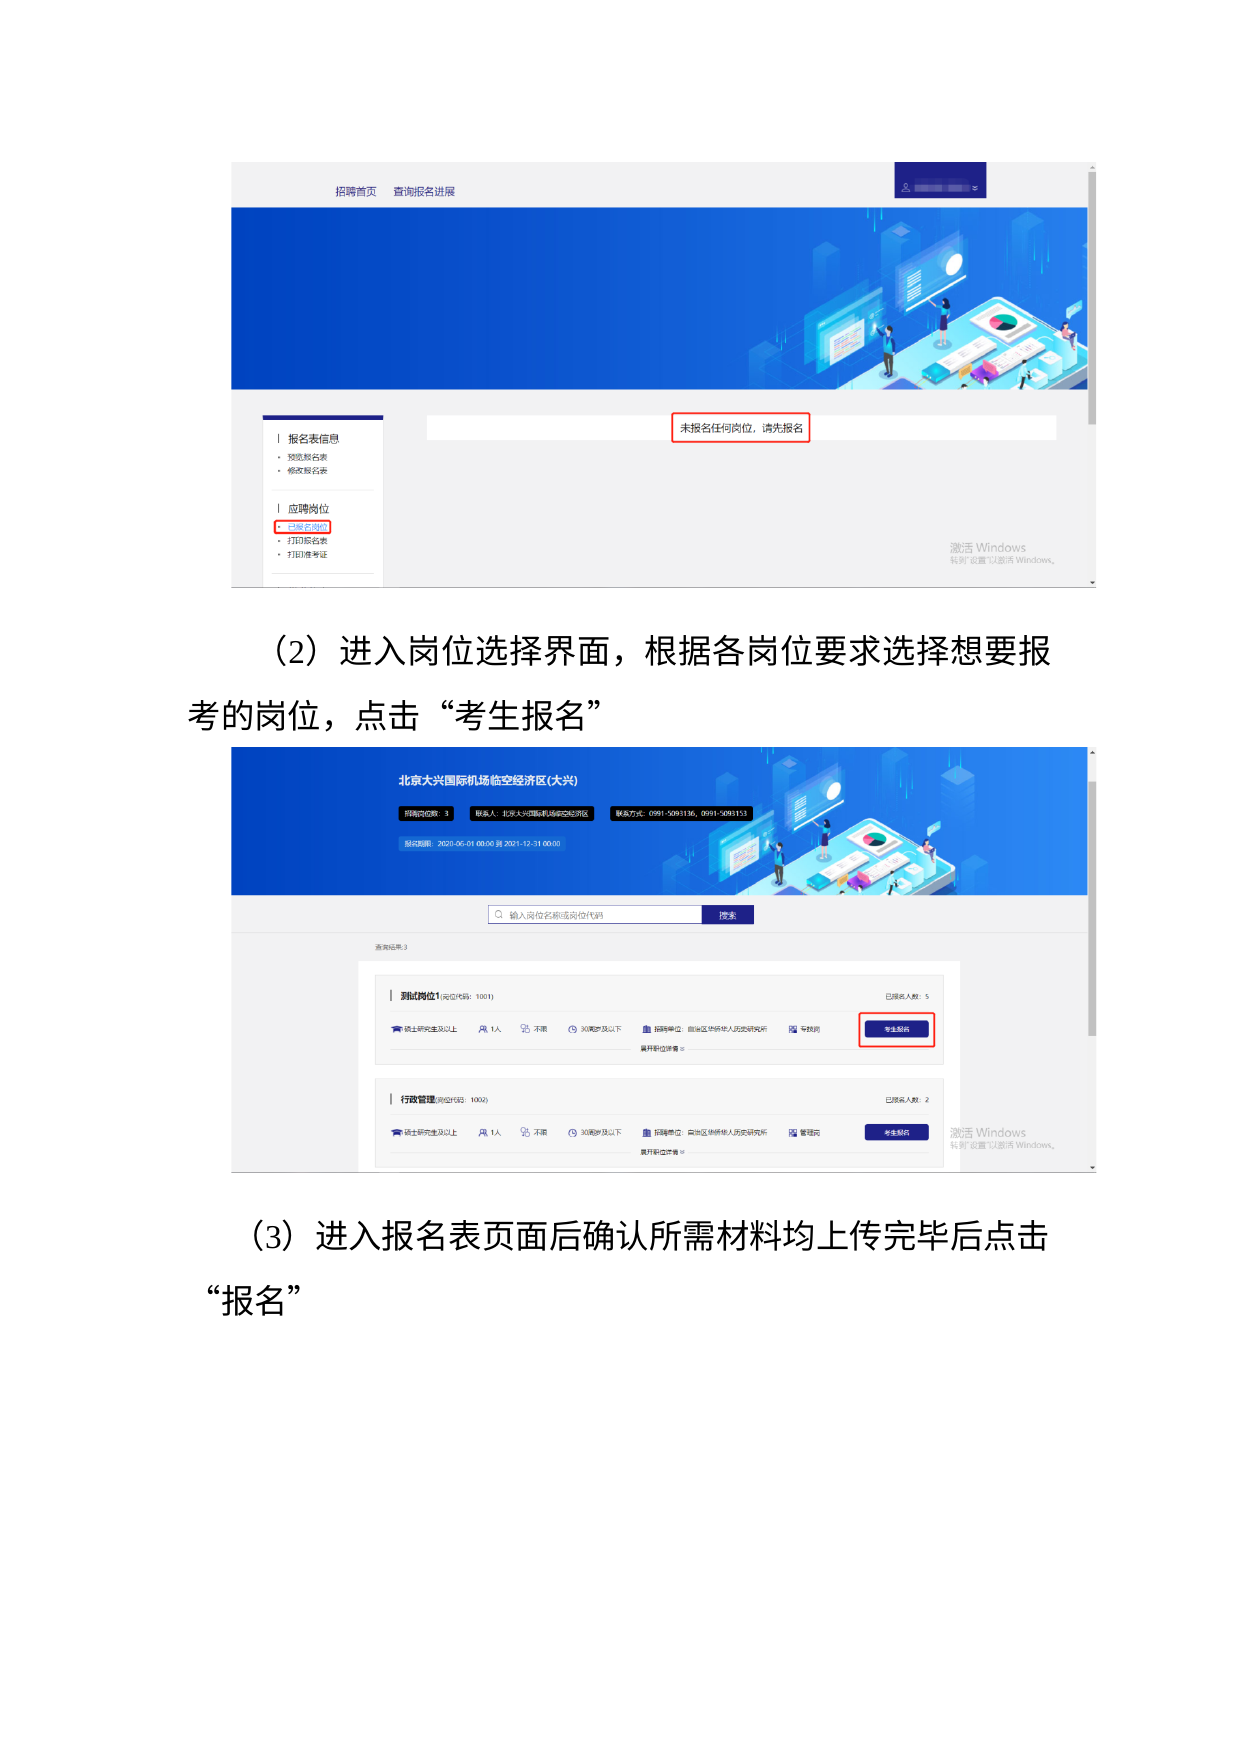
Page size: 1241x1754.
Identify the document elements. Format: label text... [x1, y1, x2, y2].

picture [231, 162, 1097, 588]
text （2）进入岗位选择界面，根据各岗位要求选择想要报考的岗位，点击“考生报名” [187, 617, 1053, 747]
text （3）进入报名表页面后确认所需材料均上传完毕后点击“报名” [187, 1202, 1053, 1332]
picture [231, 747, 1097, 1173]
